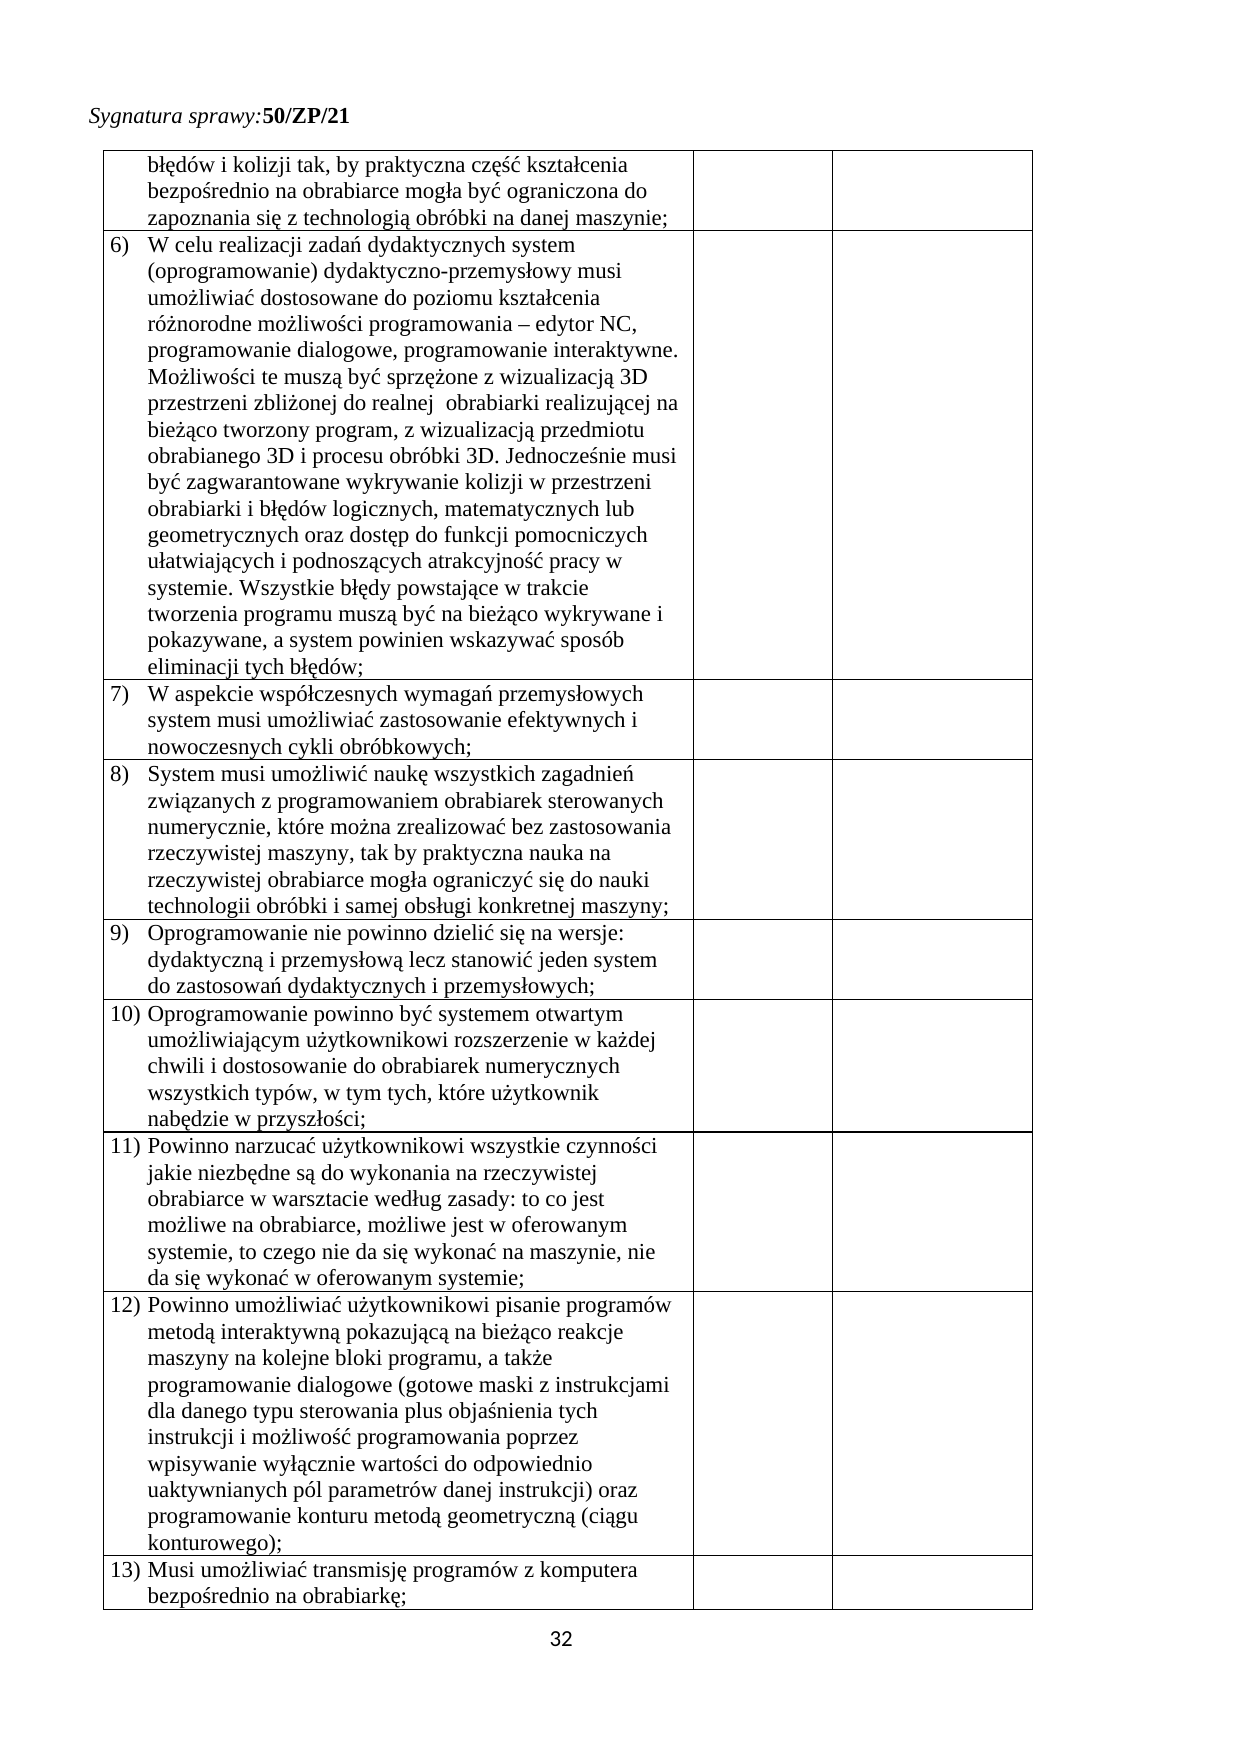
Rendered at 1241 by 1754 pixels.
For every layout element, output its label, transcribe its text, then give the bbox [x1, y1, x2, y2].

table_cell [833, 920, 1032, 998]
table_cell [694, 231, 832, 679]
table_cell [833, 1556, 1032, 1609]
table_cell [833, 760, 1032, 918]
table_cell W aspekcie współczesnych wymagań przemysłowych system musi umożliwiać zastosowanie efektywnych i nowoczesnych cykli obróbkowych; [104, 680, 693, 759]
table_cell [694, 1000, 832, 1131]
table_cell [833, 231, 1032, 679]
table_cell Oprogramowanie powinno być systemem otwartym umożliwiającym użytkownikowi rozszerzenie w każdej chwili i dostosowanie do obrabiarek numerycznych wszystkich typów, w tym tych, które użytkownik nabędzie w przyszłości; [104, 1000, 693, 1131]
table_cell Oprogramowanie nie powinno dzielić się na wersje: dydaktyczną i przemysłową lecz stanowić jeden system do zastosowań dydaktycznych i przemysłowych; [104, 920, 693, 998]
table_cell Powinno umożliwiać użytkownikowi pisanie programów metodą interaktywną pokazującą na bieżąco reakcje maszyny na kolejne bloki programu, a także programowanie dialogowe (gotowe maski z instrukcjami dla danego typu sterowania plus objaśnienia tych instrukcji i możliwość programowania poprzez wpisywanie wyłącznie wartości do odpowiednio uaktywnianych pól parametrów danej instrukcji) oraz programowanie konturu metodą geometryczną (ciągu konturowego); [104, 1292, 693, 1555]
table_cell [833, 680, 1032, 759]
table_cell System musi umożliwić naukę wszystkich zagadnień związanych z programowaniem obrabiarek sterowanych numerycznie, które można zrealizować bez zastosowania rzeczywistej maszyny, tak by praktyczna nauka na rzeczywistej obrabiarce mogła ograniczyć się do nauki technologii obróbki i samej obsługi konkretnej maszyny; [104, 760, 693, 918]
table_cell [694, 760, 832, 918]
table_cell [694, 920, 832, 998]
table_cell [833, 1000, 1032, 1131]
table_cell [694, 1556, 832, 1609]
table_cell [833, 1292, 1032, 1555]
table_cell [694, 151, 832, 230]
table_cell W celu realizacji zadań dydaktycznych system (oprogramowanie) dydaktyczno-przemysłowy musi umożliwiać dostosowane do poziomu kształcenia różnorodne możliwości programowania – edytor NC, programowanie dialogowe, programowanie interaktywne. Możliwości te muszą być sprzężone z wizualizacją 3D przestrzeni zbliżonej do realnej obrabiarki realizującej na bieżąco tworzony program, z wizualizacją przedmiotu obrabianego 3D i procesu obróbki 3D. Jednocześnie musi być zagwarantowane wykrywanie kolizji w przestrzeni obrabiarki i błędów logicznych, matematycznych lub geometrycznych oraz dostęp do funkcji pomocniczych ułatwiających i podnoszących atrakcyjność pracy w systemie. Wszystkie błędy powstające w trakcie tworzenia programu muszą być na bieżąco wykrywane i pokazywane, a system powinien wskazywać sposób eliminacji tych błędów; [104, 231, 693, 679]
table_cell Powinno narzucać użytkownikowi wszystkie czynności jakie niezbędne są do wykonania na rzeczywistej obrabiarce w warsztacie według zasady: to co jest możliwe na obrabiarce, możliwe jest w oferowanym systemie, to czego nie da się wykonać na maszynie, nie da się wykonać w oferowanym systemie; [104, 1133, 693, 1291]
table_cell [694, 1133, 832, 1291]
table_cell [833, 1133, 1032, 1291]
table_cell Musi umożliwiać transmisję programów z komputera bezpośrednio na obrabiarkę; [104, 1556, 693, 1609]
table_cell [833, 151, 1032, 230]
table_cell [694, 680, 832, 759]
table_cell [694, 1292, 832, 1555]
